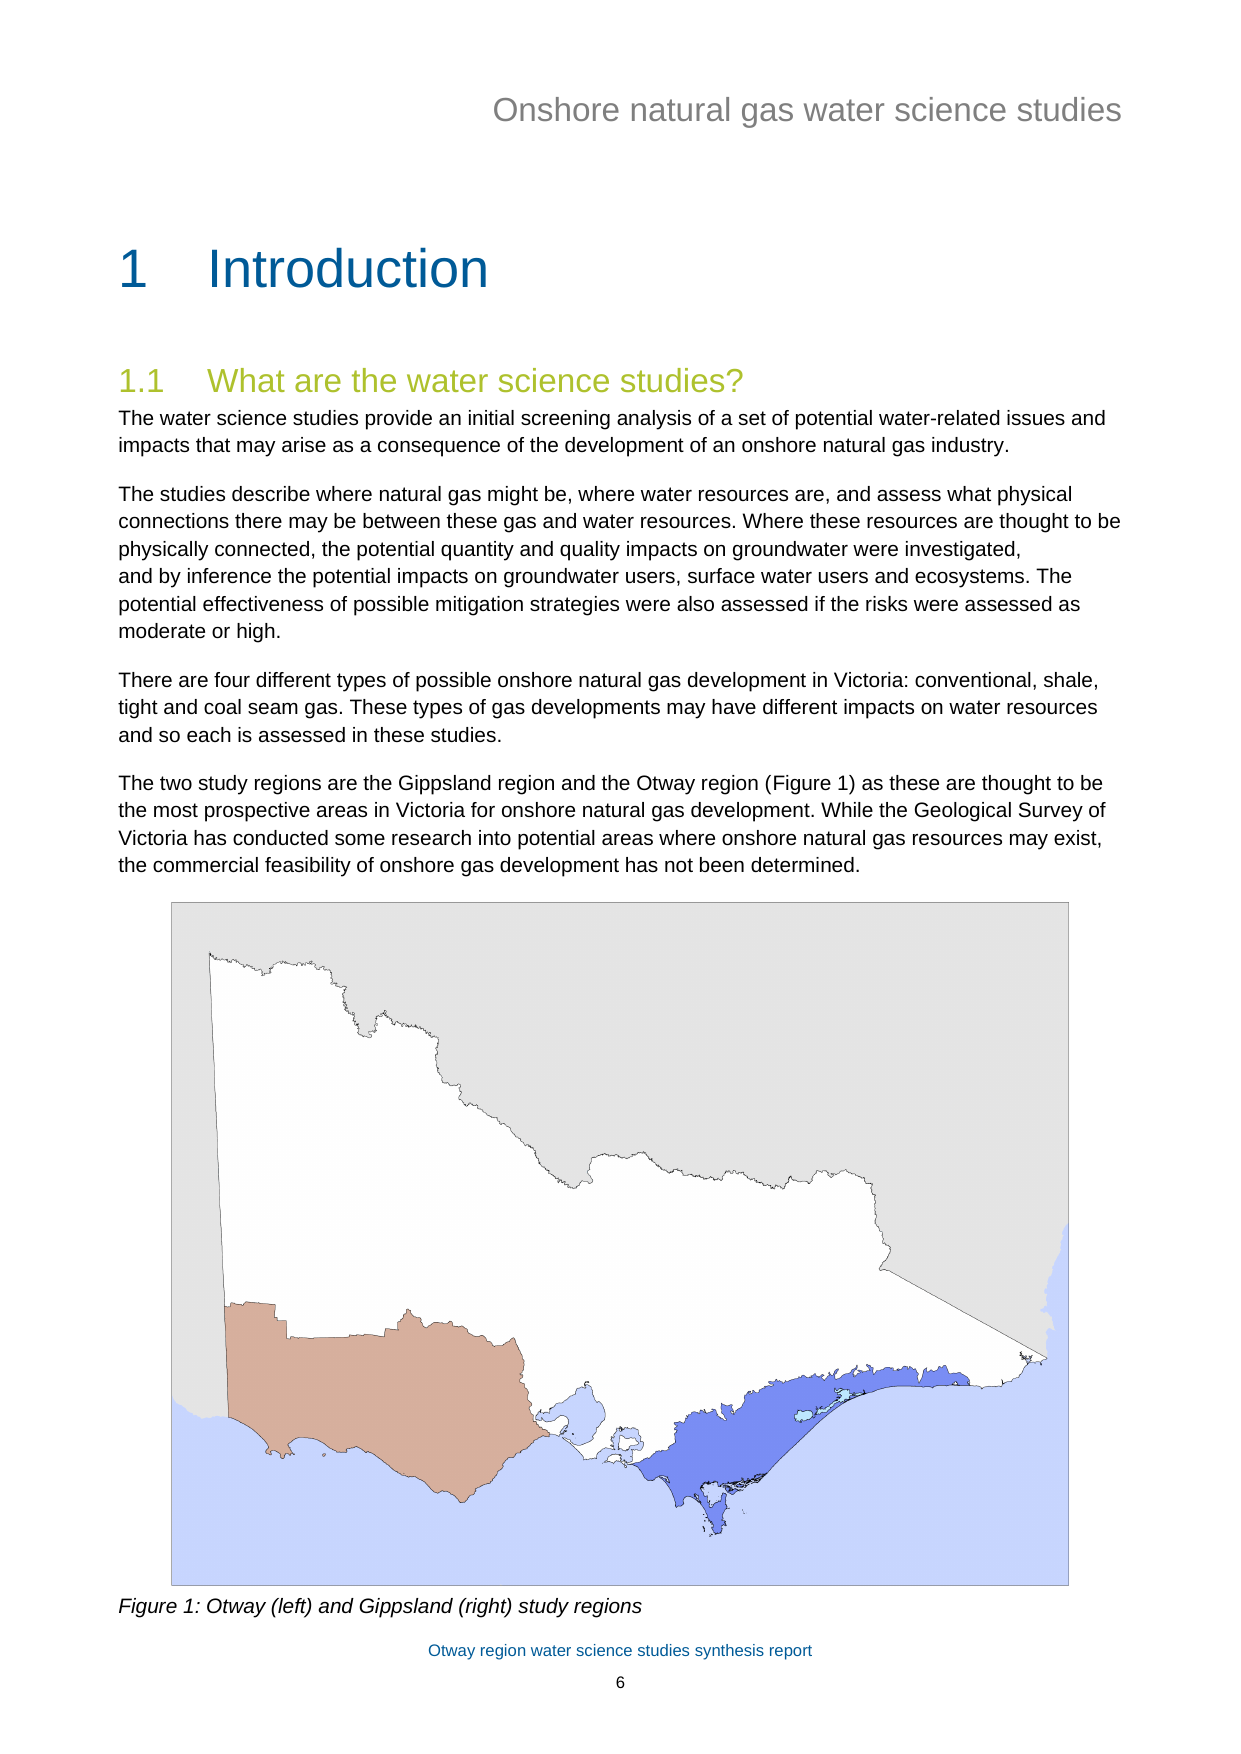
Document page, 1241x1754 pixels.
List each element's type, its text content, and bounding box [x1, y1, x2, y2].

text There are four different types of possible onshore natural gas development in Victoria: conventional, shale, tight and coal seam gas. These types of gas developments may have different impacts on water resources and so each is assessed in these studies. [118, 667, 1122, 746]
text The two study regions are the Gippsland region and the Otway region (Figure 1) as these are thought to be the most prospective areas in Victoria for onshore natural gas development. While the Geological Survey of Victoria has conducted some research into potential areas where onshore natural gas resources may exist, the commercial feasibility of onshore gas development has not been determined. [118, 771, 1122, 877]
text The water science studies provide an initial screening analysis of a set of potential water-related issues and impacts that may arise as a consequence of the development of an onshore natural gas industry. [118, 406, 1122, 457]
text Introduction [118, 236, 1122, 298]
title Figure 1: Otway (left) and Gippsland (right) study regions [118, 1594, 1122, 1618]
text What are the water science studies? [118, 361, 1122, 399]
text The studies describe where natural gas might be, where water resources are, and assess what physical connections there may be between these gas and water resources. Where these resources are thought to be physically connected, the potential quantity and quality impacts on groundwater were investigated, and by inference the potential impacts on groundwater users, surface water users and ecosystems. The potential effectiveness of possible mitigation strategies were also assessed if the risks were assessed as moderate or high. [118, 482, 1122, 643]
